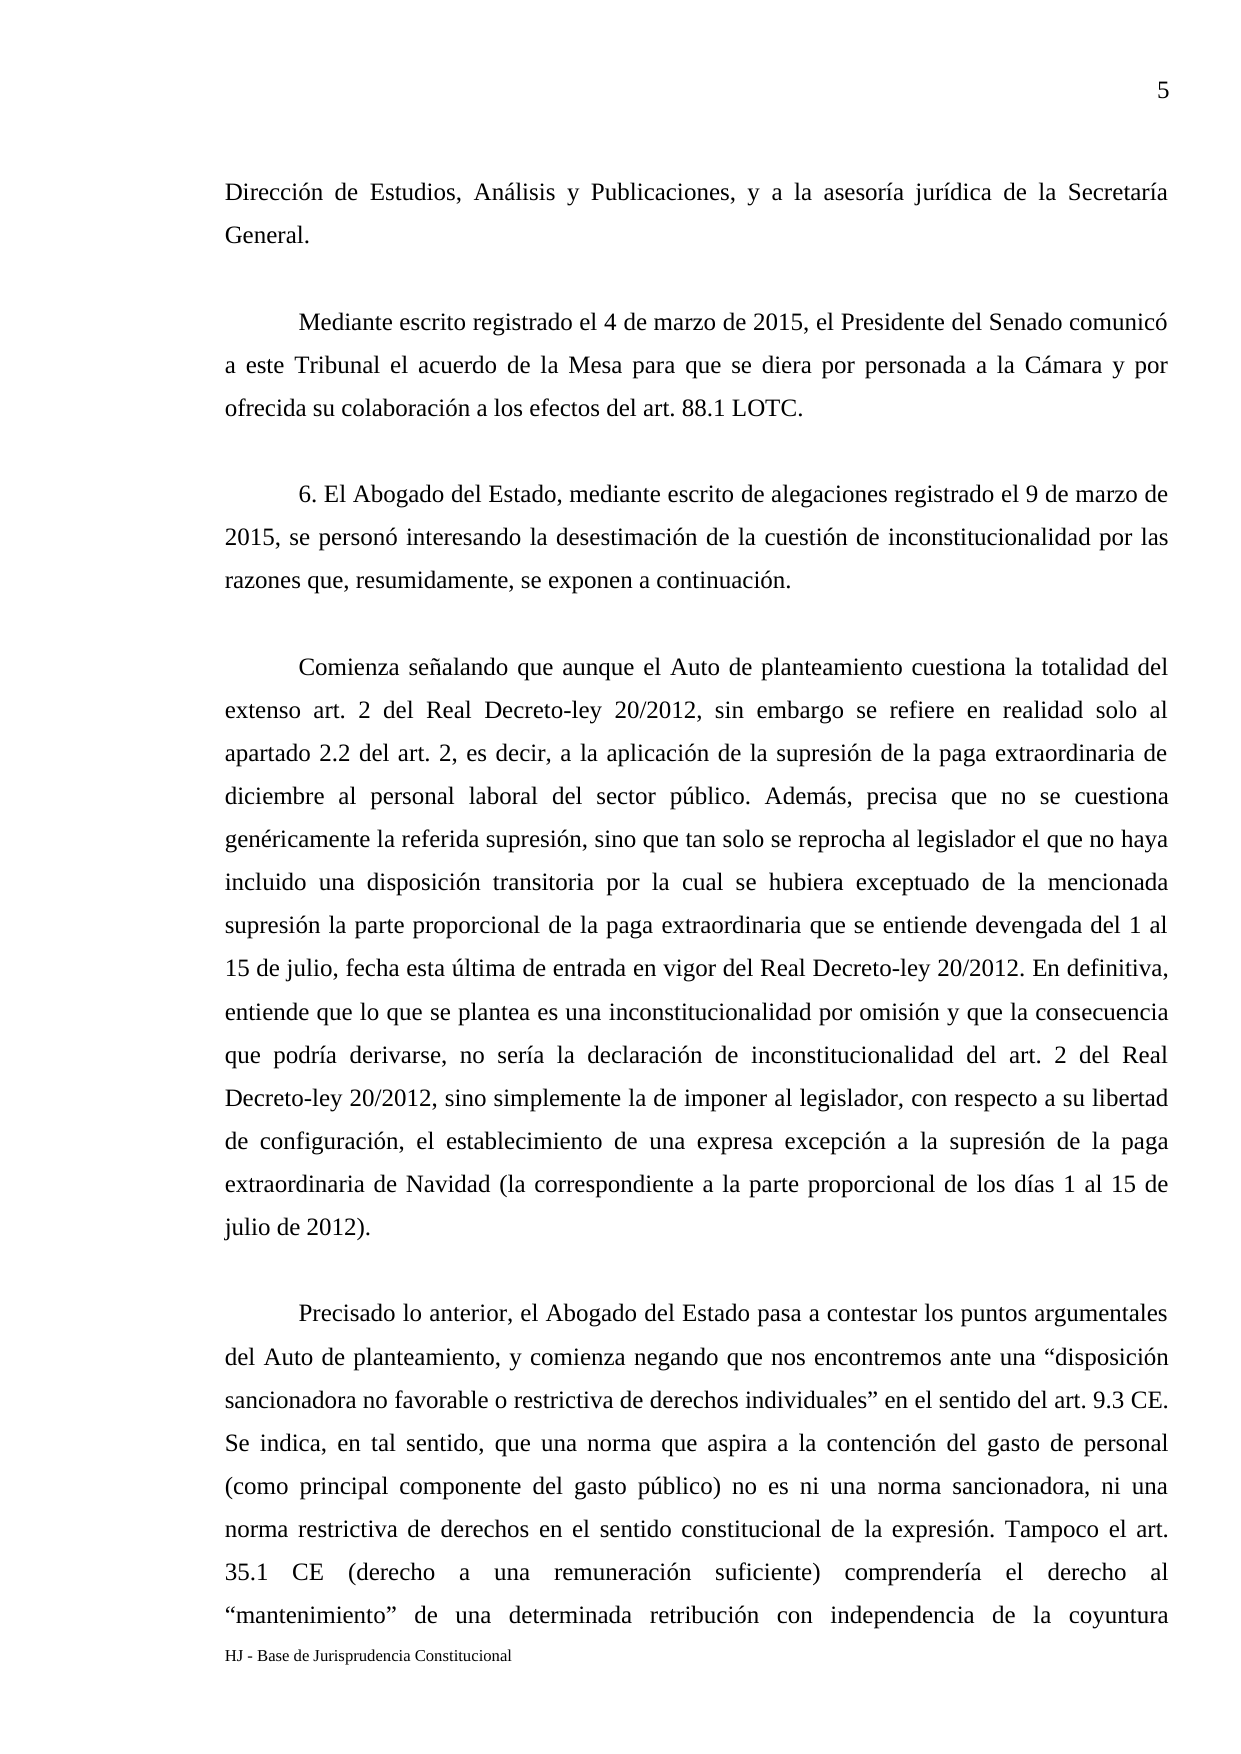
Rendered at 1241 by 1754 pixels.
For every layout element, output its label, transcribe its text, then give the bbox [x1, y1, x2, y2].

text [224, 177, 1169, 249]
text Mediante escrito registrado el 4 de marzo de 2015, el Presidente del Senado comunicó a este Tribunal el acuerdo de la Mesa para que se diera por personada a la Cámara y por ofrecida su colaboración a los efectos del art. 88.1 LOTC. [224, 307, 1169, 422]
text 6. El Abogado del Estado, mediante escrito de alegaciones registrado el 9 de marzo de 2015, se personó interesando la desestimación de la cuestión de inconstitucionalidad por las razones que, resumidamente, se exponen a continuación. [224, 479, 1169, 594]
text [224, 1298, 1169, 1629]
text Comienza señalando que aunque el Auto de planteamiento cuestiona la totalidad del extenso art. 2 del Real Decreto-ley 20/2012, sin embargo se refiere en realidad solo al apartado 2.2 del art. 2, es decir, a la aplicación de la supresión de la paga extraordinaria de diciembre al personal laboral del sector público. Además, precisa que no se cuestiona genéricamente la referida supresión, sino que tan solo se reprocha al legislador el que no haya incluido una disposición transitoria por la cual se hubiera exceptuado de la mencionada supresión la parte proporcional de la paga extraordinaria que se entiende devengada del 1 al 15 de julio, fecha esta última de entrada en vigor del Real Decreto-ley 20/2012. En definitiva, entiende que lo que se plantea es una inconstitucionalidad por omisión y que la consecuencia que podría derivarse, no sería la declaración de inconstitucionalidad del art. 2 del Real Decreto-ley 20/2012, sino simplemente la de imponer al legislador, con respecto a su libertad de configuración, el establecimiento de una expresa excepción a la supresión de la paga extraordinaria de Navidad (la correspondiente a la parte proporcional de los días 1 al 15 de julio de 2012). [224, 652, 1169, 1241]
